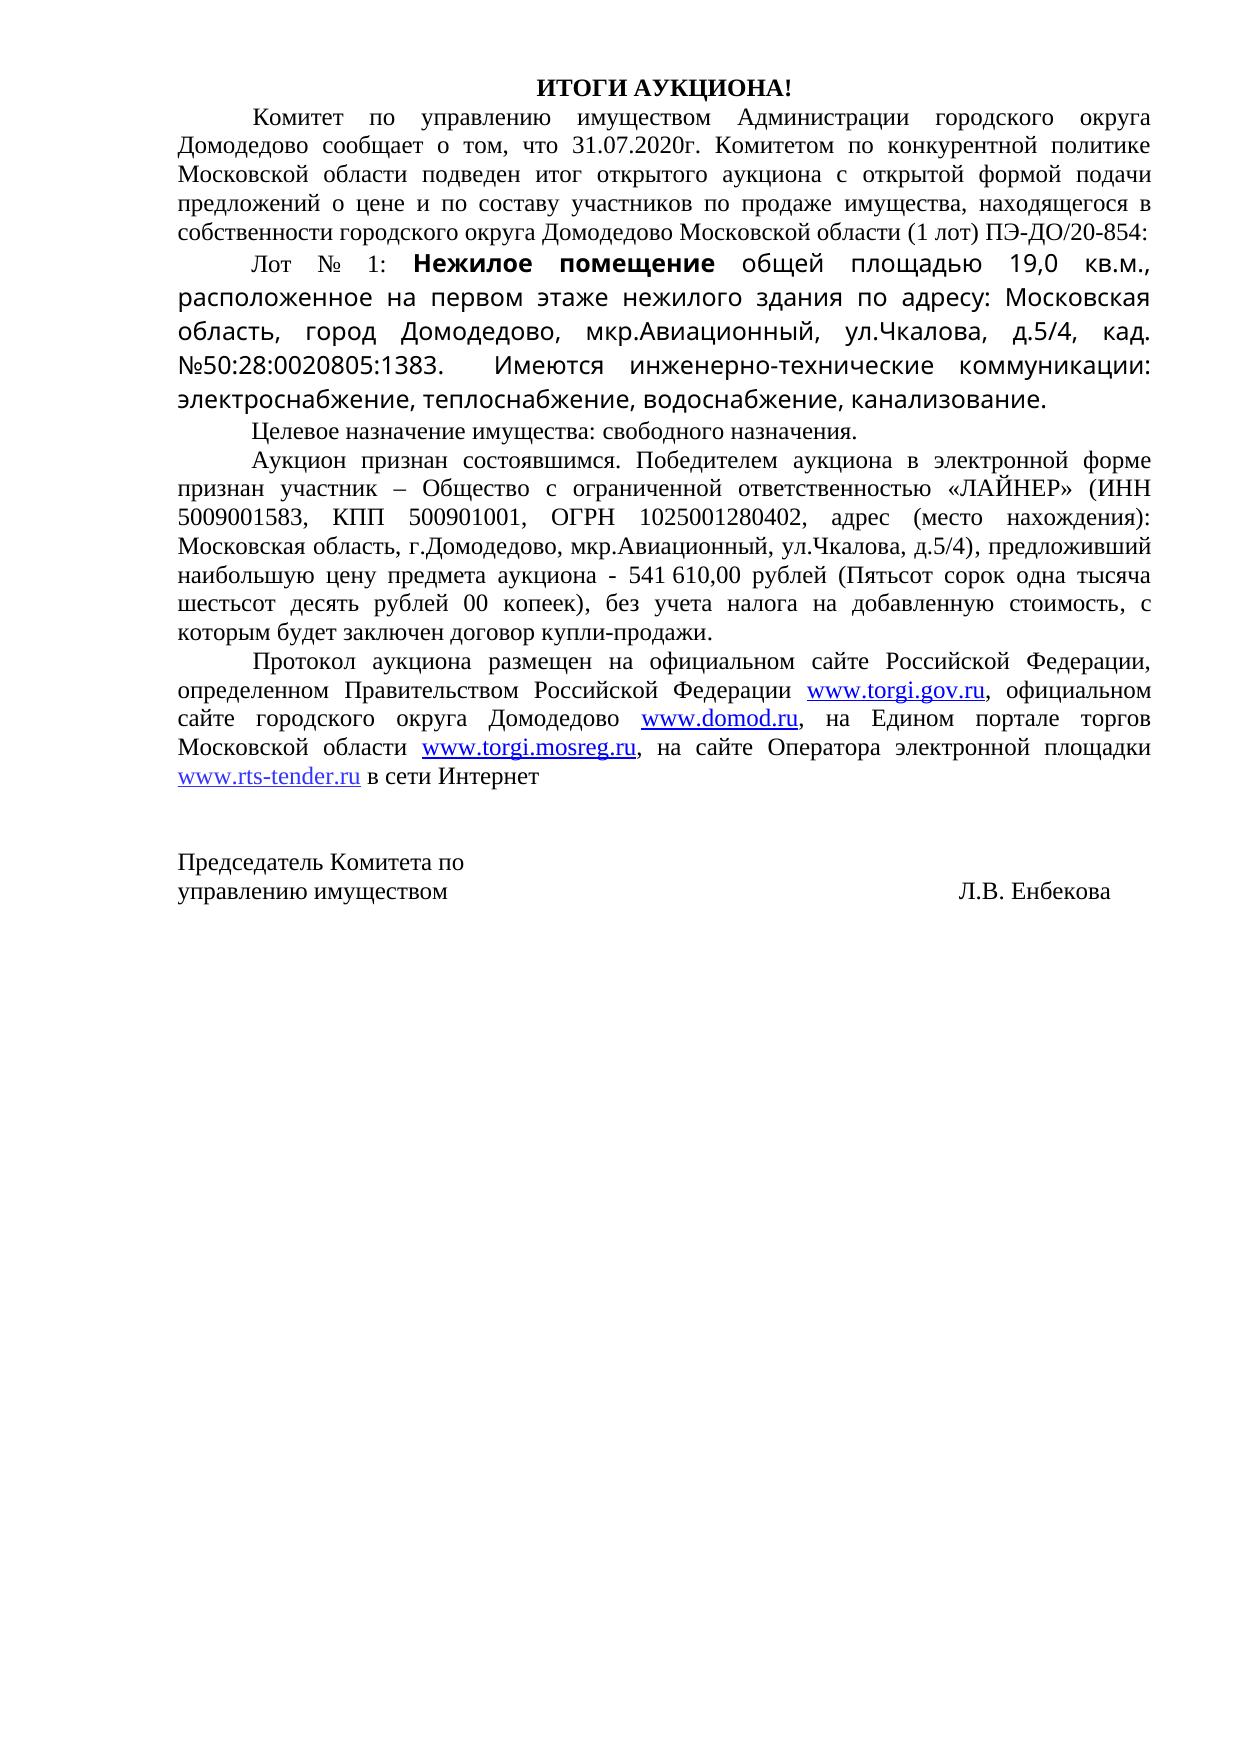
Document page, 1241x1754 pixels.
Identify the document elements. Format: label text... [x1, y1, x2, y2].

text Председатель Комитета по [177, 847, 1152, 876]
text Аукцион признан состоявшимся. Победителем аукциона в электронной форме признан участник – Общество с ограниченной ответственностью «ЛАЙНЕР» (ИНН 5009001583, КПП 500901001, ОГРН 1025001280402, адрес (место нахождения): Московская область, г.Домодедово, мкр.Авиационный, ул.Чкалова, д.5/4), предложивший наибольшую цену предмета аукциона - 541 610,00 рублей (Пятьсот сорок одна тысяча шестьсот десять рублей 00 копеек), без учета налога на добавленную стоимость, с которым будет заключен договор купли-продажи. [177, 445, 1152, 646]
text управлению имуществом Л.В. Енбекова [177, 876, 1152, 905]
text Протокол аукциона размещен на официальном сайте Российской Федерации, определенном Правительством Российской Федерации www.torgi.gov.ru, официальном сайте городского округа Домодедово www.domod.ru, на Едином портале торгов Московской области www.torgi.mosreg.ru, на сайте Оператора электронной площадки www.rts-tender.ru в сети Интернет [177, 646, 1152, 790]
text Целевое назначение имущества: свободного назначения. [177, 416, 1152, 445]
text Комитет по управлению имуществом Администрации городского округа Домодедово сообщает о том, что 31.07.2020г. Комитетом по конкурентной политике Московской области подведен итог открытого аукциона с открытой формой подачи предложений о цене и по составу участников по продаже имущества, находящегося в собственности городского округа Домодедово Московской области (1 лот) ПЭ-ДО/20-854: [177, 102, 1152, 246]
text Лот № 1: Нежилое помещение общей площадью 19,0 кв.м., расположенное на первом этаже нежилого здания по адресу: Московская область, город Домодедово, мкр.Авиационный, ул.Чкалова, д.5/4, кад.№50:28:0020805:1383. Имеются инженерно-технические коммуникации: электроснабжение, теплоснабжение, водоснабжение, канализование. [177, 246, 1152, 416]
subtitle ИТОГИ АУКЦИОНА! [177, 73, 1152, 102]
